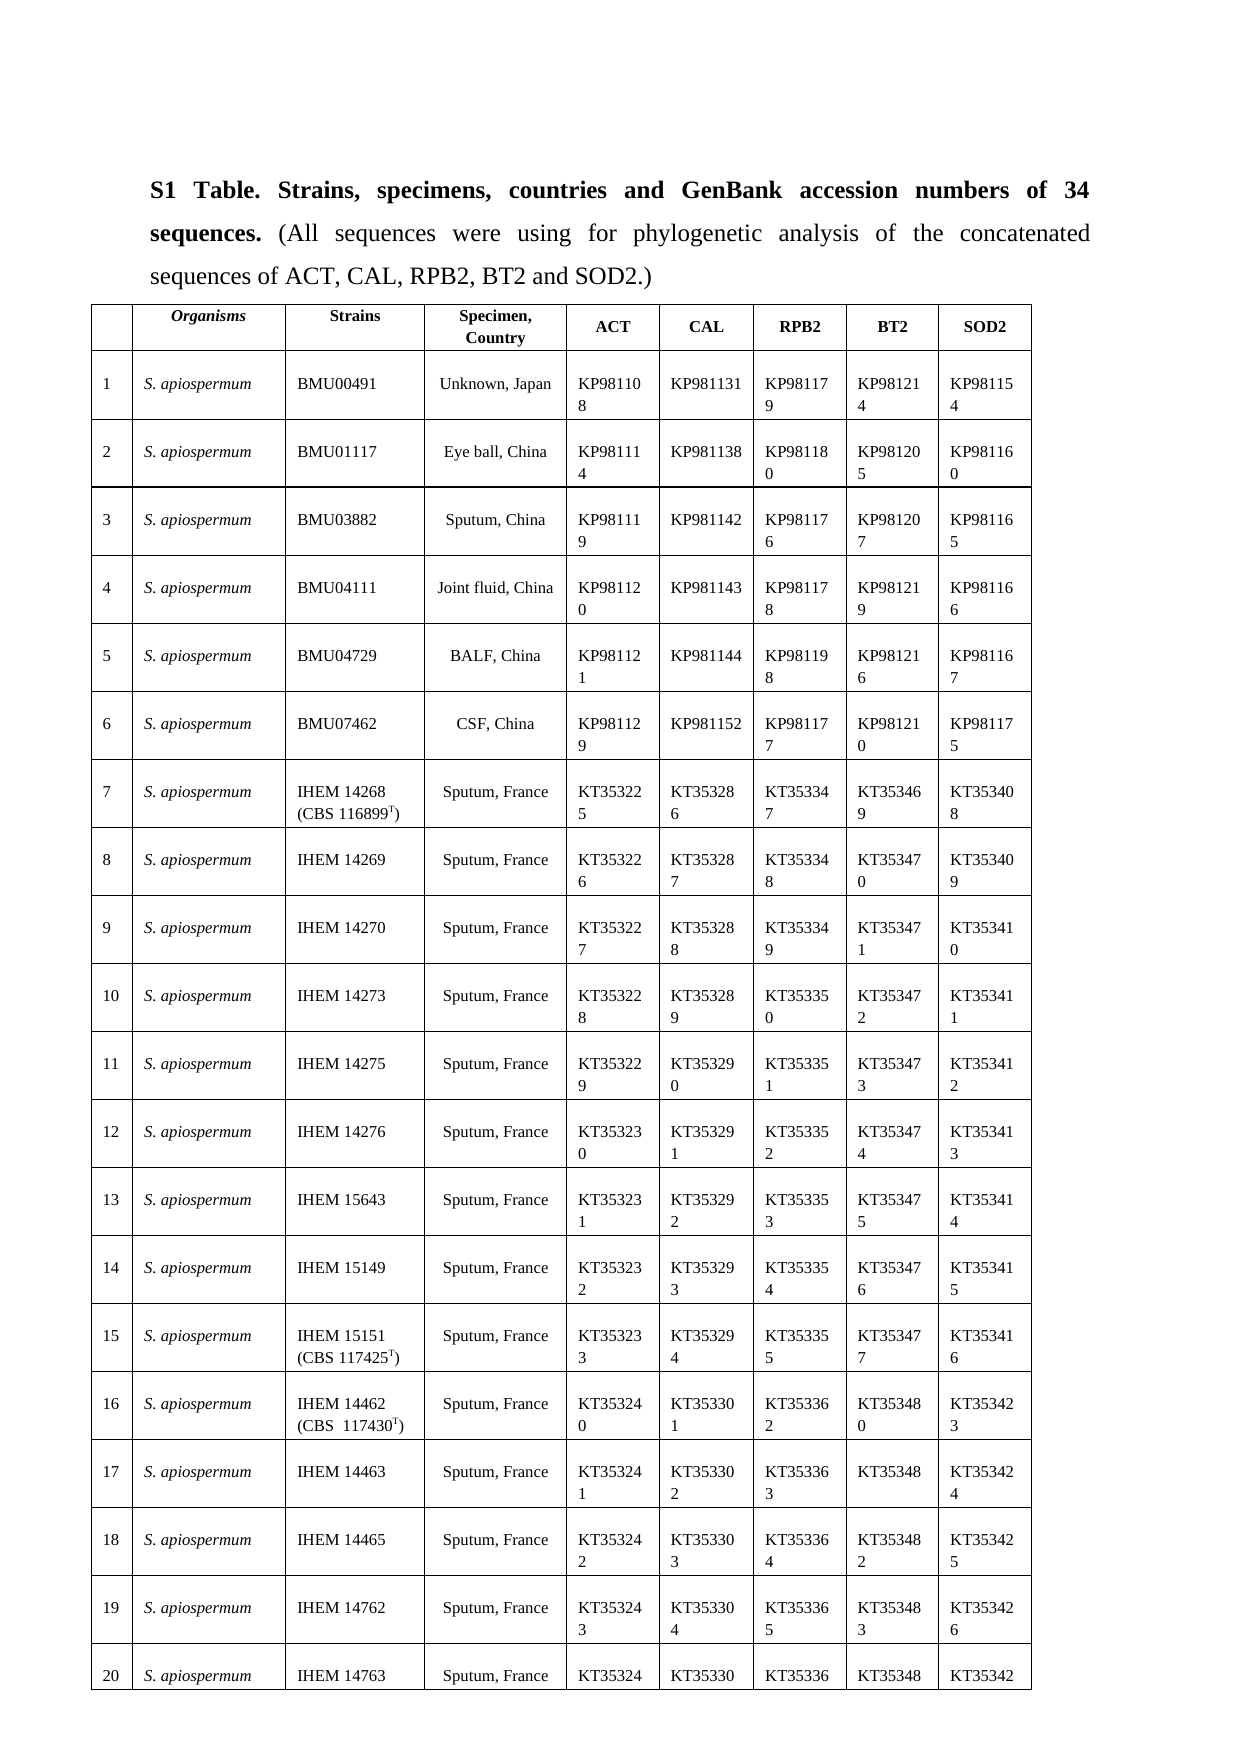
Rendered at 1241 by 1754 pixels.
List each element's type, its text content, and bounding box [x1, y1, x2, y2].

table_cell BMU03882 [286, 488, 424, 554]
table_cell KT353293 [660, 1236, 753, 1303]
table_cell KT353227 [567, 896, 659, 963]
table_cell KT353231 [567, 1168, 659, 1235]
table_cell 12 [92, 1100, 132, 1167]
table_cell S. apiospermum [133, 1168, 285, 1235]
table_cell S. apiospermum [133, 1644, 285, 1689]
table_cell KT353244 [567, 1644, 659, 1689]
table_cell KT353362 [754, 1372, 846, 1439]
table_cell KP981121 [567, 624, 659, 691]
table_cell KT353355 [754, 1304, 846, 1371]
table_cell KT353423 [939, 1372, 1031, 1439]
table_cell KT353364 [754, 1508, 846, 1575]
table_cell Joint fluid, China [425, 556, 566, 622]
table_cell KT353347 [754, 760, 846, 827]
table_cell KP981120 [567, 556, 659, 622]
table_cell KT353471 [847, 896, 938, 963]
table_cell KP981180 [754, 420, 846, 486]
table_cell 5 [92, 624, 132, 691]
table_cell 4 [92, 556, 132, 622]
table_cell IHEM 14268 (CBS 116899T) [286, 760, 424, 827]
table_cell KT353351 [754, 1032, 846, 1099]
table_cell IHEM 14463 [286, 1440, 424, 1507]
table_cell IHEM 14269 [286, 828, 424, 894]
table_cell KT353363 [754, 1440, 846, 1507]
table_cell KT353484 [847, 1644, 938, 1689]
table_cell KP981167 [939, 624, 1031, 691]
table_cell 16 [92, 1372, 132, 1439]
table_cell KP981216 [847, 624, 938, 691]
table_cell KP981178 [754, 556, 846, 622]
table_cell Eye ball, China [425, 420, 566, 486]
table_cell KT353241 [567, 1440, 659, 1507]
table_cell KT353427 [939, 1644, 1031, 1689]
table_header ACT [567, 305, 659, 350]
table_cell KT353480 [847, 1372, 938, 1439]
text S1 Table. Strains, specimens, countries and GenBank accession numbers of 34 sequences. (All sequences were using for phylogenetic analysis of the concatenated sequences of ACT, CAL, RPB2, BT2 and SOD2.) [150, 175, 1090, 290]
table_header Organisms [133, 305, 285, 350]
table_cell KT353469 [847, 760, 938, 827]
table_cell Sputum, France [425, 1576, 566, 1643]
table_cell KP981214 [847, 351, 938, 418]
table_cell KT353225 [567, 760, 659, 827]
table_cell IHEM 14462 (CBS 117430T) [286, 1372, 424, 1439]
table_cell Unknown, Japan [425, 351, 566, 418]
table_cell BMU07462 [286, 692, 424, 758]
table_cell 9 [92, 896, 132, 963]
table_cell KT353349 [754, 896, 846, 963]
table_cell KT353425 [939, 1508, 1031, 1575]
table_cell KP981114 [567, 420, 659, 486]
table_cell S. apiospermum [133, 420, 285, 486]
table_cell 13 [92, 1168, 132, 1235]
table_cell IHEM 14465 [286, 1508, 424, 1575]
table_cell KT353365 [754, 1576, 846, 1643]
table_cell KT353483 [847, 1576, 938, 1643]
table_cell KP981160 [939, 420, 1031, 486]
table_cell Sputum, France [425, 1168, 566, 1235]
table_cell BMU04111 [286, 556, 424, 622]
table_cell Sputum, France [425, 1100, 566, 1167]
table_cell KT353289 [660, 964, 753, 1031]
table_cell KT353348 [754, 828, 846, 894]
table_cell KP981142 [660, 488, 753, 554]
table_cell S. apiospermum [133, 760, 285, 827]
table_cell 10 [92, 964, 132, 1031]
table_cell Sputum, France [425, 760, 566, 827]
table_cell KT353294 [660, 1304, 753, 1371]
table_cell KT353230 [567, 1100, 659, 1167]
table_cell IHEM 14763 [286, 1644, 424, 1689]
table_cell KT353473 [847, 1032, 938, 1099]
table_cell S. apiospermum [133, 1100, 285, 1167]
table_cell KT353243 [567, 1576, 659, 1643]
table_cell KP981154 [939, 351, 1031, 418]
table_cell Sputum, France [425, 1236, 566, 1303]
table_cell 7 [92, 760, 132, 827]
table_cell KT353233 [567, 1304, 659, 1371]
table_cell S. apiospermum [133, 828, 285, 894]
table_cell IHEM 14275 [286, 1032, 424, 1099]
table_cell KP981131 [660, 351, 753, 418]
table_cell KP981177 [754, 692, 846, 758]
table_cell KT353470 [847, 828, 938, 894]
table_cell 3 [92, 488, 132, 554]
table_cell Sputum, France [425, 964, 566, 1031]
table_header RPB2 [754, 305, 846, 350]
table_cell KP981119 [567, 488, 659, 554]
table_cell KT353229 [567, 1032, 659, 1099]
table_cell KT353409 [939, 828, 1031, 894]
table_cell Sputum, France [425, 896, 566, 963]
table_cell KT353350 [754, 964, 846, 1031]
table_cell KT353353 [754, 1168, 846, 1235]
table_cell KP981176 [754, 488, 846, 554]
table_cell KP981205 [847, 420, 938, 486]
table_cell Sputum, France [425, 1644, 566, 1689]
table_header SOD2 [939, 305, 1031, 350]
table_cell KP981143 [660, 556, 753, 622]
table_cell KP981165 [939, 488, 1031, 554]
table_cell S. apiospermum [133, 556, 285, 622]
table_cell IHEM 15149 [286, 1236, 424, 1303]
table_cell IHEM 14276 [286, 1100, 424, 1167]
table_cell KT353232 [567, 1236, 659, 1303]
table_cell 11 [92, 1032, 132, 1099]
table_cell KP981129 [567, 692, 659, 758]
table_cell KT353411 [939, 964, 1031, 1031]
table_cell 18 [92, 1508, 132, 1575]
table_cell KT353288 [660, 896, 753, 963]
table_cell KP981108 [567, 351, 659, 418]
table_header CAL [660, 305, 753, 350]
table_cell Sputum, France [425, 1372, 566, 1439]
table_cell S. apiospermum [133, 1372, 285, 1439]
table_cell IHEM 15151 (CBS 117425T) [286, 1304, 424, 1371]
table_cell KT353472 [847, 964, 938, 1031]
table_cell KP981179 [754, 351, 846, 418]
table_cell KT353477 [847, 1304, 938, 1371]
table_cell CSF, China [425, 692, 566, 758]
table_cell KT353354 [754, 1236, 846, 1303]
table_cell KT353413 [939, 1100, 1031, 1167]
table_cell Sputum, France [425, 828, 566, 894]
table_cell KT353412 [939, 1032, 1031, 1099]
table_cell KT353291 [660, 1100, 753, 1167]
table_cell KT353303 [660, 1508, 753, 1575]
table_cell KP981138 [660, 420, 753, 486]
table_cell KT353287 [660, 828, 753, 894]
table_cell KT353414 [939, 1168, 1031, 1235]
table_cell S. apiospermum [133, 692, 285, 758]
table_cell S. apiospermum [133, 351, 285, 418]
table_cell S. apiospermum [133, 964, 285, 1031]
table_cell Sputum, France [425, 1440, 566, 1507]
table_cell KT353415 [939, 1236, 1031, 1303]
table_cell Sputum, France [425, 1032, 566, 1099]
table_cell 8 [92, 828, 132, 894]
table_header [92, 305, 132, 350]
table_cell KT353304 [660, 1576, 753, 1643]
table_cell KT35348 [847, 1440, 938, 1507]
table_header Specimen, Country [425, 305, 566, 350]
table_cell KP981166 [939, 556, 1031, 622]
table_cell KT353290 [660, 1032, 753, 1099]
table_cell KT353408 [939, 760, 1031, 827]
table_cell IHEM 14762 [286, 1576, 424, 1643]
table_cell KT353366 [754, 1644, 846, 1689]
table_cell KP981219 [847, 556, 938, 622]
table_cell KT353474 [847, 1100, 938, 1167]
table_cell KT353416 [939, 1304, 1031, 1371]
table_cell BALF, China [425, 624, 566, 691]
table_cell KT353352 [754, 1100, 846, 1167]
table_cell KP981144 [660, 624, 753, 691]
table_cell KT353292 [660, 1168, 753, 1235]
table_cell KP981207 [847, 488, 938, 554]
table_cell S. apiospermum [133, 1236, 285, 1303]
table_cell KP981210 [847, 692, 938, 758]
table_cell 20 [92, 1644, 132, 1689]
table_cell Sputum, China [425, 488, 566, 554]
table_cell KT353228 [567, 964, 659, 1031]
table_cell KT353475 [847, 1168, 938, 1235]
table_cell IHEM 14270 [286, 896, 424, 963]
table_cell S. apiospermum [133, 624, 285, 691]
table_cell 17 [92, 1440, 132, 1507]
table_cell KT353240 [567, 1372, 659, 1439]
table_cell BMU04729 [286, 624, 424, 691]
table_cell S. apiospermum [133, 488, 285, 554]
table_cell KP981198 [754, 624, 846, 691]
table_cell 1 [92, 351, 132, 418]
table_cell BMU01117 [286, 420, 424, 486]
table_cell Sputum, France [425, 1508, 566, 1575]
table_cell 19 [92, 1576, 132, 1643]
table_cell 14 [92, 1236, 132, 1303]
table_cell 15 [92, 1304, 132, 1371]
table_cell S. apiospermum [133, 1304, 285, 1371]
table_cell Sputum, France [425, 1304, 566, 1371]
table_cell BMU00491 [286, 351, 424, 418]
table_cell KT353482 [847, 1508, 938, 1575]
table_cell KP981152 [660, 692, 753, 758]
table_cell KT353410 [939, 896, 1031, 963]
table_cell KP981175 [939, 692, 1031, 758]
table_cell 6 [92, 692, 132, 758]
table_cell IHEM 14273 [286, 964, 424, 1031]
table_cell KT353226 [567, 828, 659, 894]
table_cell S. apiospermum [133, 1032, 285, 1099]
table_cell KT353302 [660, 1440, 753, 1507]
table_cell S. apiospermum [133, 1508, 285, 1575]
table_cell KT353242 [567, 1508, 659, 1575]
table_cell S. apiospermum [133, 896, 285, 963]
table_cell 2 [92, 420, 132, 486]
table_cell KT353286 [660, 760, 753, 827]
table_cell KT353301 [660, 1372, 753, 1439]
table_cell S. apiospermum [133, 1440, 285, 1507]
table_cell IHEM 15643 [286, 1168, 424, 1235]
table_cell KT353424 [939, 1440, 1031, 1507]
table_cell KT353476 [847, 1236, 938, 1303]
table_cell KT353426 [939, 1576, 1031, 1643]
table_cell S. apiospermum [133, 1576, 285, 1643]
table_cell KT353305 [660, 1644, 753, 1689]
table_header Strains [286, 305, 424, 350]
table_header BT2 [847, 305, 938, 350]
